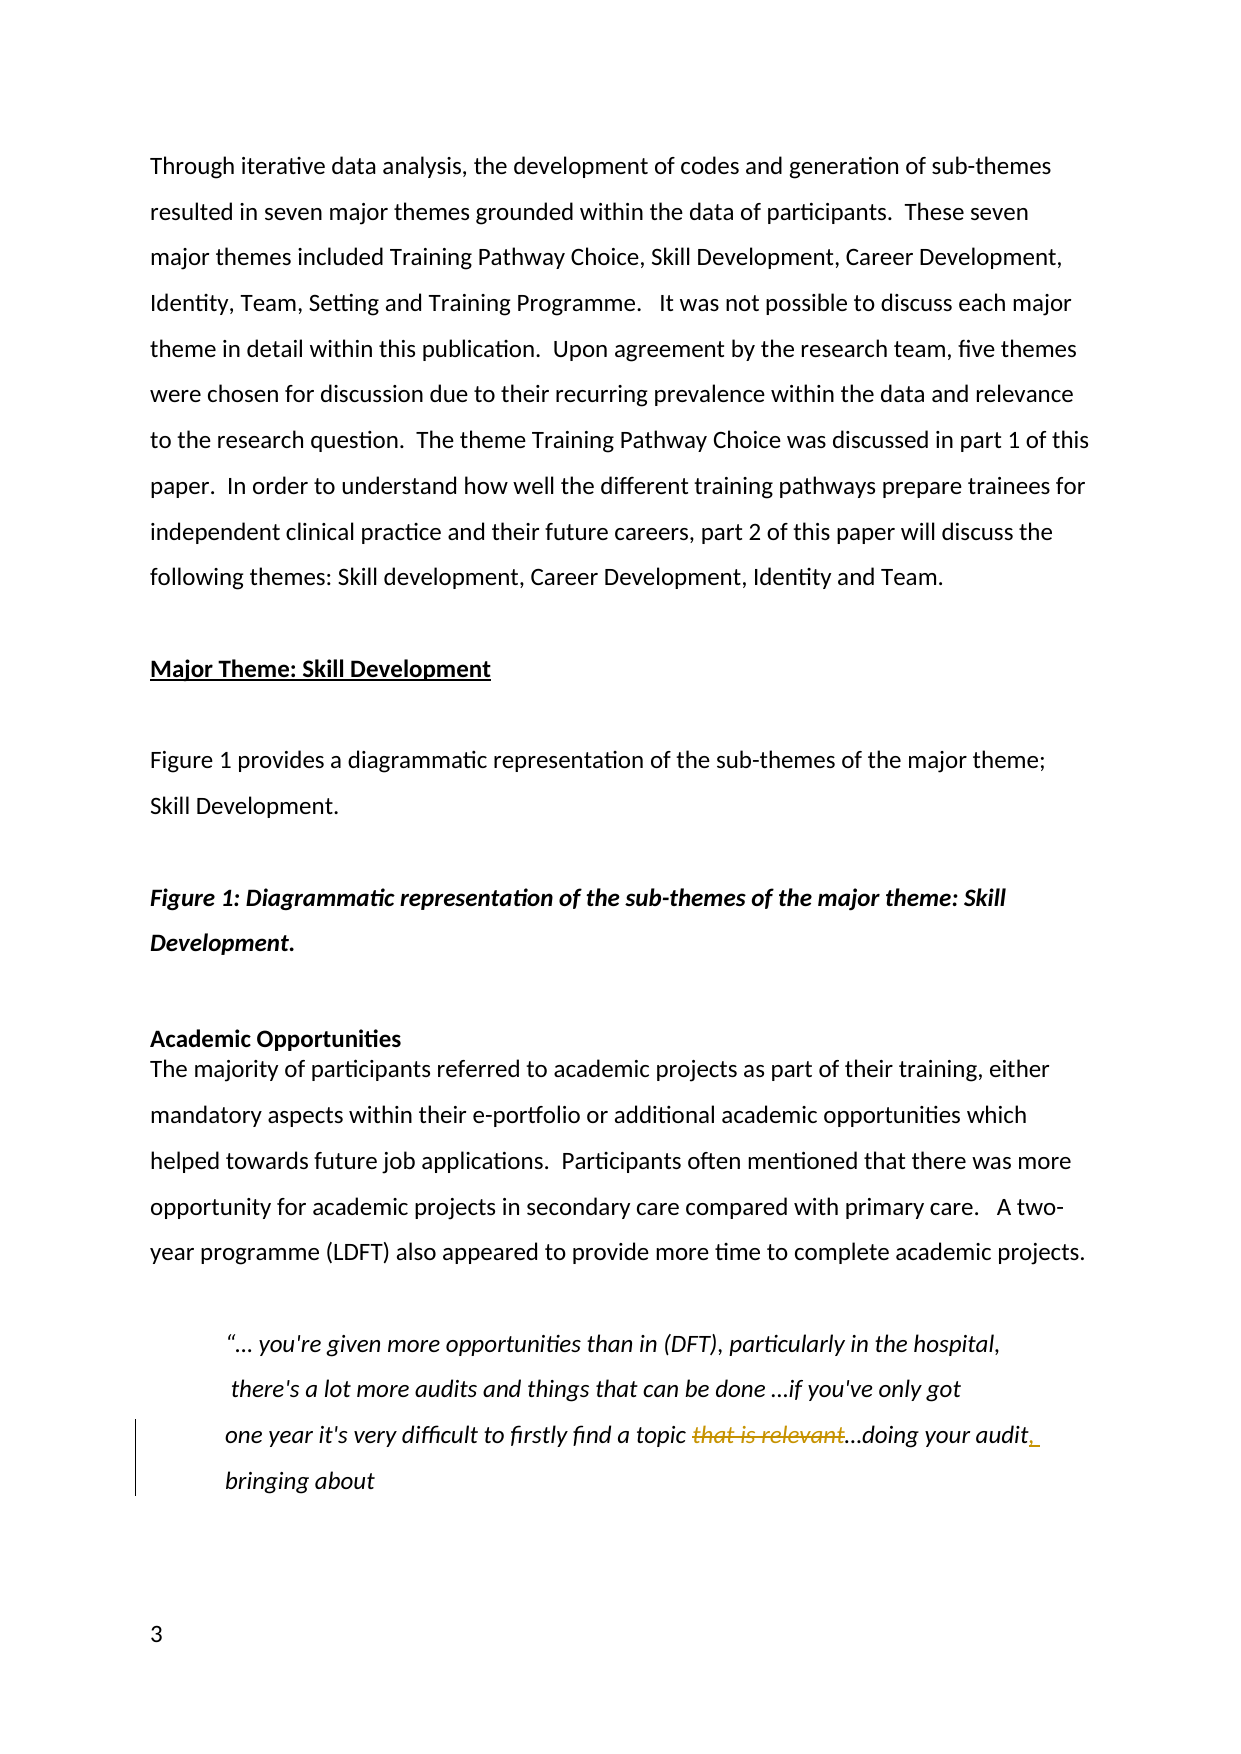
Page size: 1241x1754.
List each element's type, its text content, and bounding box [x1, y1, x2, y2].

text Major Theme: Skill Development [150, 653, 1090, 683]
text The majority of participants referred to academic projects as part of their training, either mandatory aspects within their e-portfolio or additional academic opportunities which helped towards future job applications. Participants often mentioned that there was more opportunity for academic projects in secondary care compared with primary care. A two-year programme (LDFT) also appeared to provide more time to complete academic projects. [150, 1053, 1090, 1267]
text Academic Opportunities [150, 1023, 1090, 1053]
text Figure 1 provides a diagrammatic representation of the sub-themes of the major theme; Skill Development. [150, 744, 1090, 821]
text there's a lot more audits and things that can be done …if you've only got [225, 1374, 1090, 1404]
text Through iterative data analysis, the development of codes and generation of sub-themes resulted in seven major themes grounded within the data of participants. These seven major themes included Training Pathway Choice, Skill Development, Career Development, Identity, Team, Setting and Training Programme. It was not possible to discuss each major theme in detail within this publication. Upon agreement by the research team, five themes were chosen for discussion due to their recurring prevalence within the data and relevance to the research question. The theme Training Pathway Choice was discussed in part 1 of this paper. In order to understand how well the different training pathways prepare trainees for independent clinical practice and their future careers, part 2 of this paper will discuss the following themes: Skill development, Career Development, Identity and Team. [150, 150, 1090, 592]
text Figure 1: Diagrammatic representation of the sub-themes of the major theme: Skill Development. [150, 882, 1090, 958]
text one year it's very difficult to firstly find a topic …doing your auditbringing about [225, 1419, 1090, 1496]
text “… you're given more opportunities than in (DFT), particularly in the hospital, [225, 1328, 1090, 1358]
